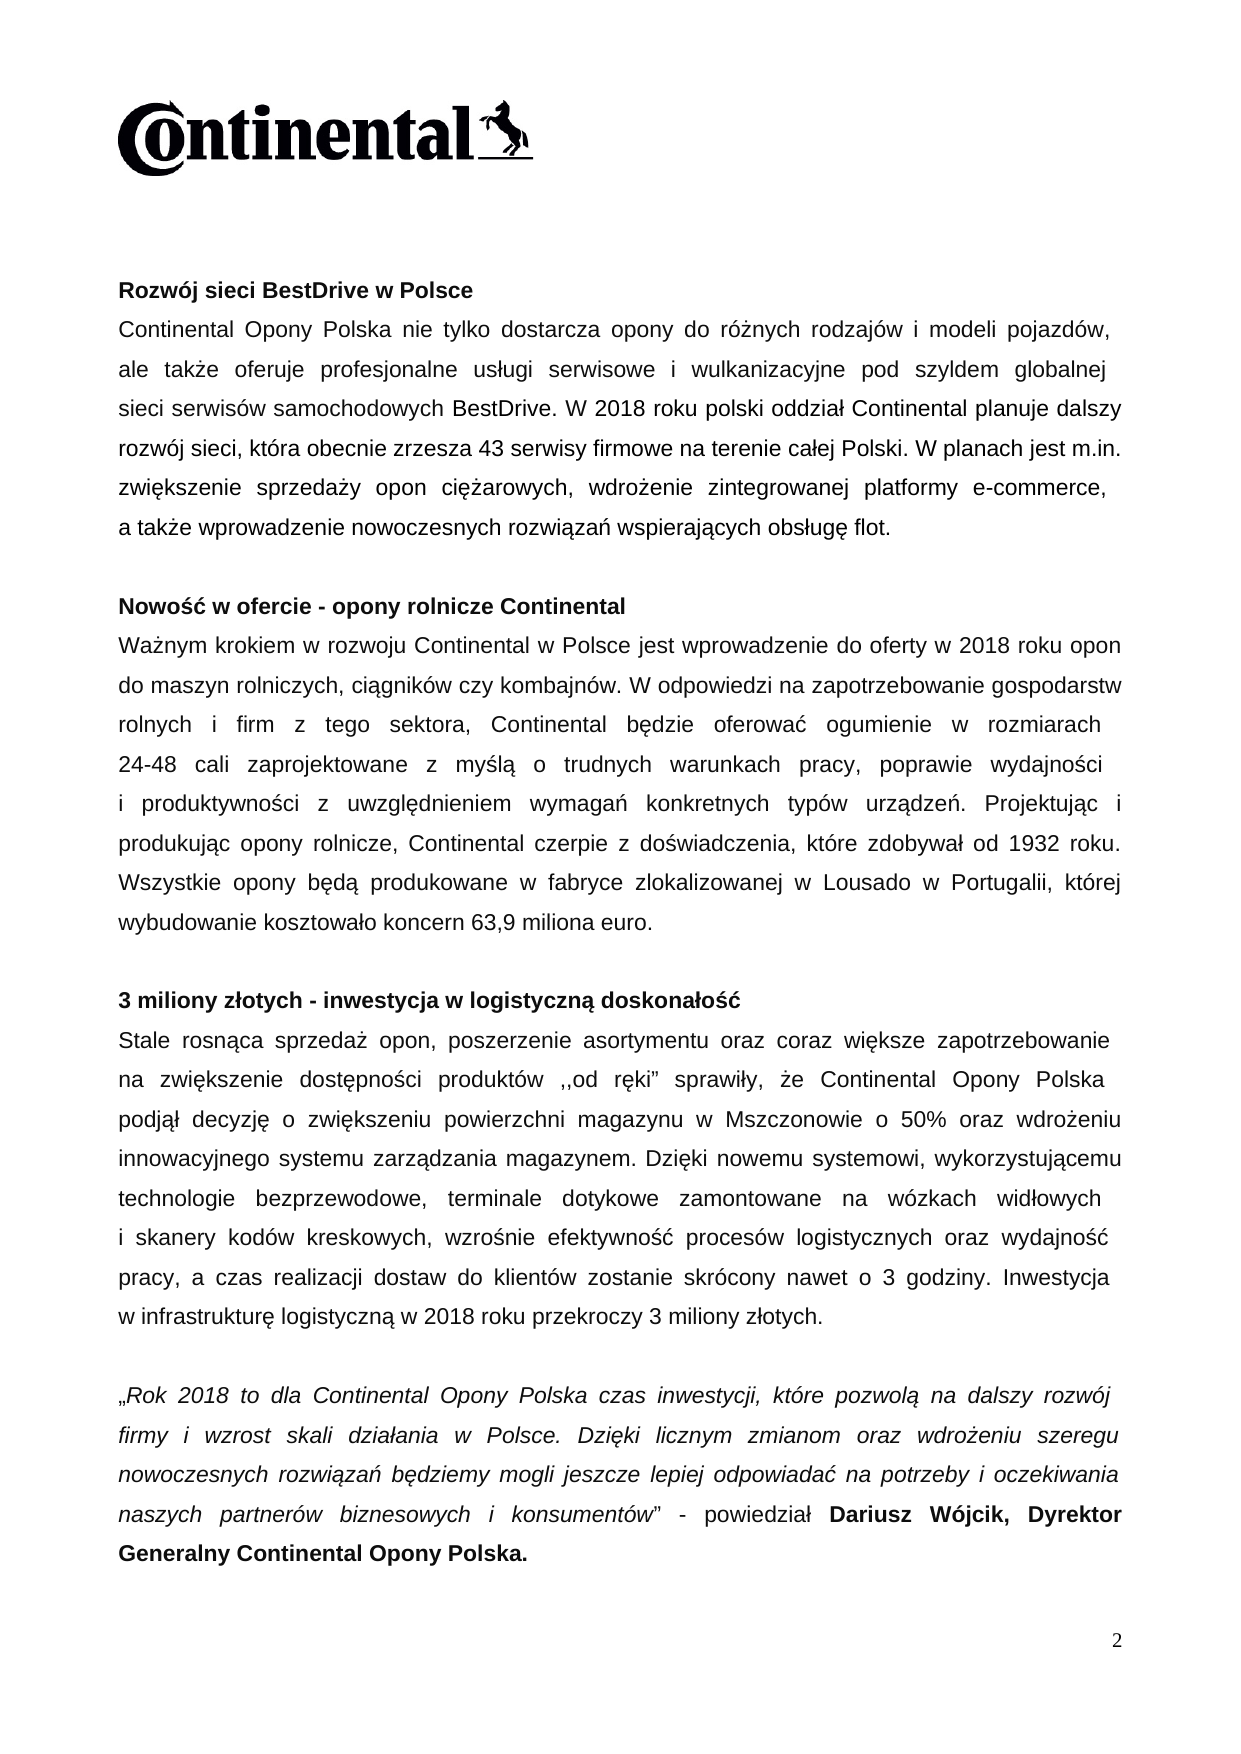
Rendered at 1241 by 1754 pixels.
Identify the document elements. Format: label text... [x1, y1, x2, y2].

text „Rok 2018 to dla Continental Opony Polska czas inwestycji, które pozwolą na dalszy rozwój firmy i wzrost skali działania w Polsce. Dzięki licznym zmianom oraz wdrożeniu szeregu nowoczesnych rozwiązań będziemy mogli jeszcze lepiej odpowiadać na potrzeby i oczekiwania naszych partnerów biznesowych i konsumentów” - powiedział Dariusz Wójcik, Dyrektor Generalny Continental Opony Polska. [118, 1382, 1122, 1566]
text Stale rosnąca sprzedaż opon, poszerzenie asortymentu oraz coraz większe zapotrzebowanie na zwiększenie dostępności produktów ,,od ręki” sprawiły, że Continental Opony Polska podjął decyzję o zwiększeniu powierzchni magazynu w Mszczonowie o 50% oraz wdrożeniu innowacyjnego systemu zarządzania magazynem. Dzięki nowemu systemowi, wykorzystującemu technologie bezprzewodowe, terminale dotykowe zamontowane na wózkach widłowych i skanery kodów kreskowych, wzrośnie efektywność procesów logistycznych oraz wydajność pracy, a czas realizacji dostaw do klientów zostanie skrócony nawet o 3 godziny. Inwestycja w infrastrukturę logistyczną w 2018 roku przekroczy 3 miliony złotych. [118, 1027, 1122, 1329]
text Ważnym krokiem w rozwoju Continental w Polsce jest wprowadzenie do oferty w 2018 roku opon do maszyn rolniczych, ciągników czy kombajnów. W odpowiedzi na zapotrzebowanie gospodarstw rolnych i firm z tego sektora, Continental będzie oferować ogumienie w rozmiarach 24-48 cali zaprojektowane z myślą o trudnych warunkach pracy, poprawie wydajności i produktywności z uwzględnieniem wymagań konkretnych typów urządzeń. Projektując i produkując opony rolnicze, Continental czerpie z doświadczenia, które zdobywał od 1932 roku. Wszystkie opony będą produkowane w fabryce zlokalizowanej w Lousado w Portugalii, której wybudowanie kosztowało koncern 63,9 miliona euro. [118, 632, 1122, 935]
picture [118, 100, 534, 176]
text 3 miliony złotych - inwestycja w logistyczną doskonałość [118, 987, 1122, 1014]
text Continental Opony Polska nie tylko dostarcza opony do różnych rodzajów i modeli pojazdów, ale także oferuje profesjonalne usługi serwisowe i wulkanizacyjne pod szyldem globalnej sieci serwisów samochodowych BestDrive. W 2018 roku polski oddział Continental planuje dalszy rozwój sieci, która obecnie zrzesza 43 serwisy firmowe na terenie całej Polski. W planach jest m.in. zwiększenie sprzedaży opon ciężarowych, wdrożenie zintegrowanej platformy e-commerce, a także wprowadzenie nowoczesnych rozwiązań wspierających obsługę flot. [118, 316, 1122, 540]
text Nowość w ofercie - opony rolnicze Continental [118, 593, 1122, 619]
text Rozwój sieci BestDrive w Polsce [118, 277, 1122, 303]
